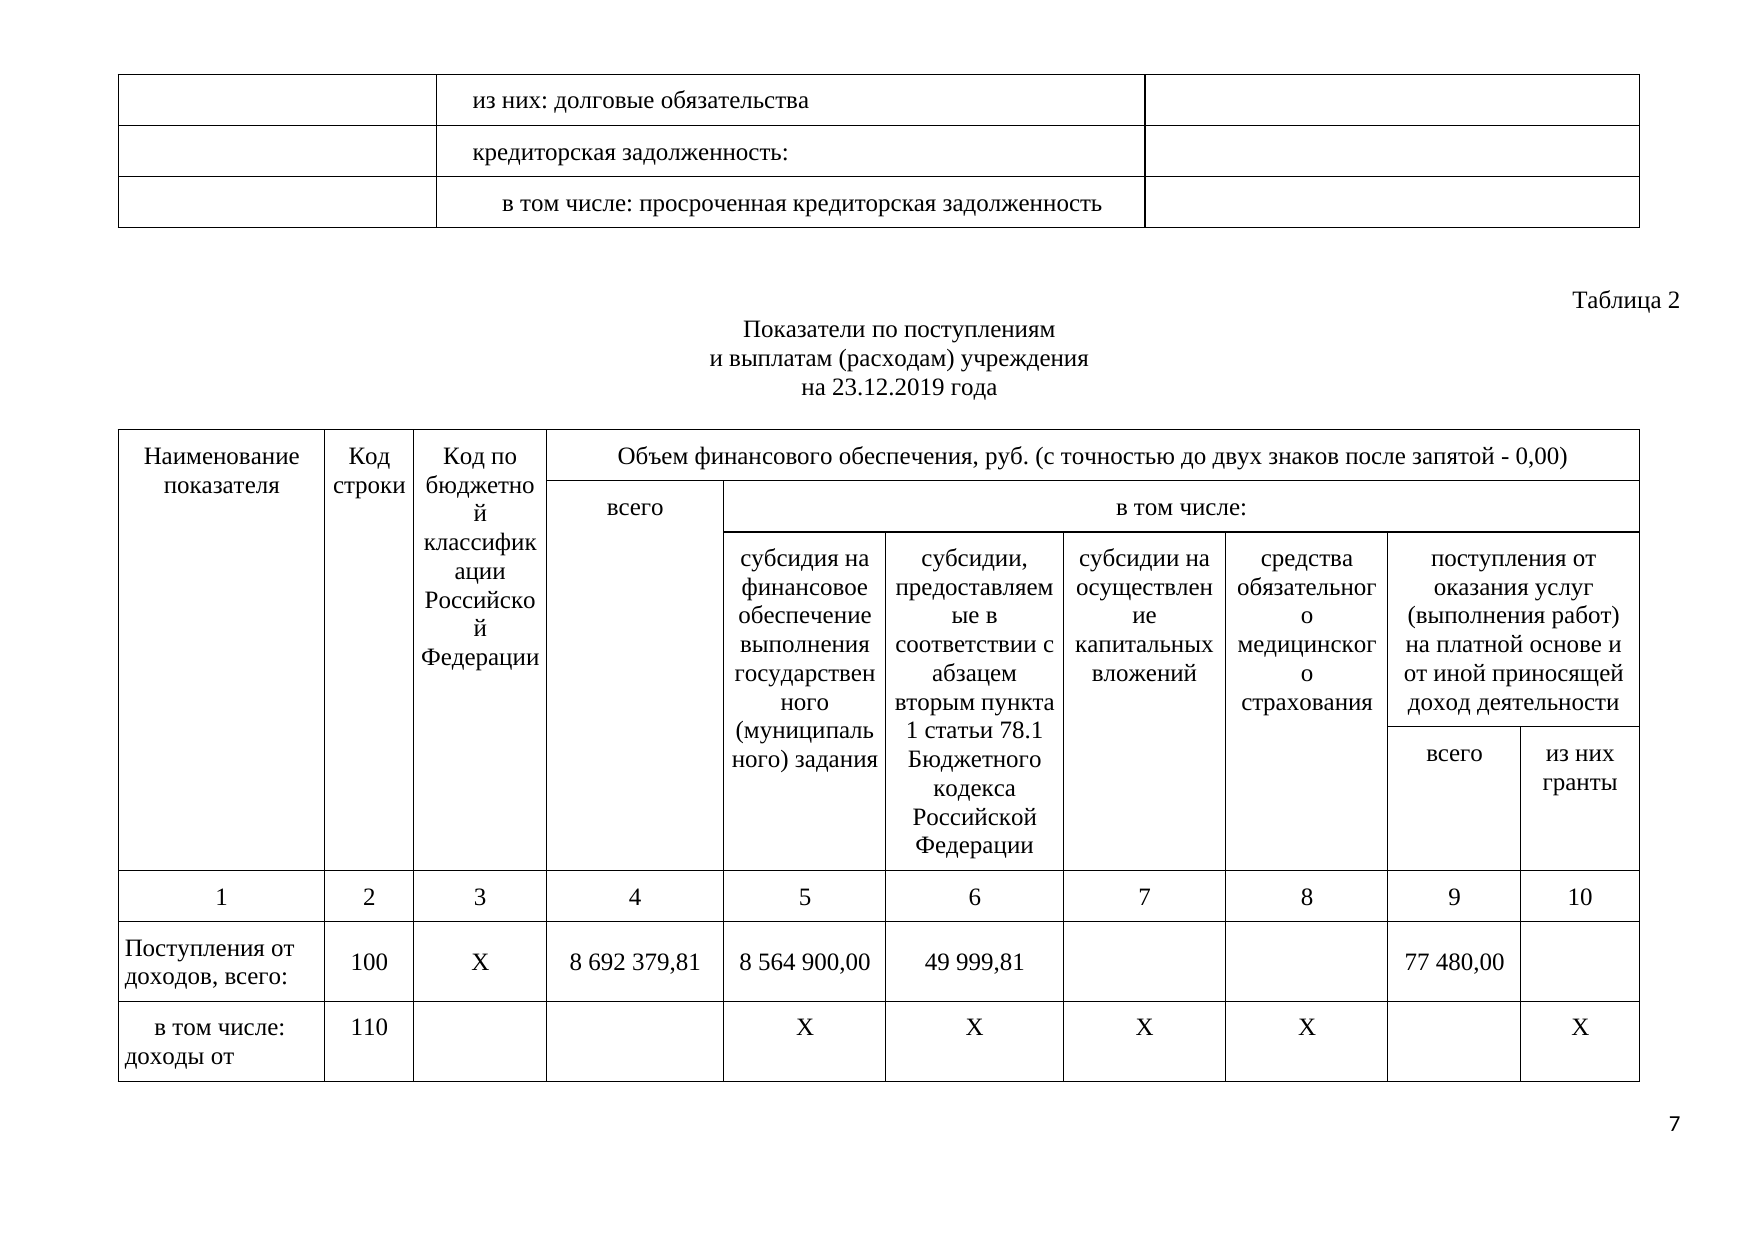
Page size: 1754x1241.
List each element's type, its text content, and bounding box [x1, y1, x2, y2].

table_cell X [724, 1002, 885, 1081]
table_cell в том числе: просроченная кредиторская задолженность [437, 177, 1144, 227]
table_cell 49 999,81 [886, 922, 1063, 1001]
table_cell [119, 75, 436, 125]
table_cell всего [1388, 727, 1520, 870]
table_cell [547, 1002, 723, 1081]
table_cell 77 480,00 [1388, 922, 1520, 1001]
table_cell X [1226, 1002, 1387, 1081]
table_cell из них гранты [1521, 727, 1639, 870]
table_cell субсидии, предоставляемые в соответствии с абзацем вторым пункта 1 статьи 78.1 Бюджетного кодекса Российской Федерации [886, 533, 1063, 870]
table_cell [1064, 922, 1225, 1001]
table_cell Поступления от доходов, всего: [119, 922, 324, 1001]
table_cell X [886, 1002, 1063, 1081]
table_cell из них: долговые обязательства [437, 75, 1144, 125]
table_cell 1 [119, 871, 324, 921]
table_header Объем финансового обеспечения, руб. (с точностью до двух знаков после запятой - 0,00) [547, 430, 1639, 480]
table_cell [119, 126, 436, 176]
table_cell 8 692 379,81 [547, 922, 723, 1001]
table_cell [119, 177, 436, 227]
table_cell 110 [325, 1002, 413, 1081]
table_cell субсидии на осуществление капитальных вложений [1064, 533, 1225, 870]
table_cell поступления от оказания услуг (выполнения работ) на платной основе и от иной приносящей доход деятельности [1388, 533, 1639, 726]
table_header Код строки [325, 430, 413, 870]
table_cell 8 564 900,00 [724, 922, 885, 1001]
table_cell 100 [325, 922, 413, 1001]
table_cell 4 [547, 871, 723, 921]
table_cell 8 [1226, 871, 1387, 921]
text и выплатам (расходам) учреждения [118, 343, 1680, 372]
table_cell 5 [724, 871, 885, 921]
table_header Код по бюджетной классификации Российской Федерации [414, 430, 546, 870]
table_cell субсидия на финансовое обеспечение выполнения государственного (муниципального) задания [724, 533, 885, 870]
table_cell X [1064, 1002, 1225, 1081]
table_cell в том числе: [724, 481, 1639, 531]
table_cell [119, 1002, 324, 1081]
table_cell [1146, 126, 1639, 176]
table_cell X [414, 922, 546, 1001]
text на 23.12.2019 года [118, 372, 1680, 401]
table_cell [1521, 922, 1639, 1001]
table_cell [1226, 922, 1387, 1001]
text Таблица 2 [118, 286, 1680, 314]
table_cell 10 [1521, 871, 1639, 921]
table_cell [1146, 75, 1639, 125]
table_cell 2 [325, 871, 413, 921]
table_cell [414, 1002, 546, 1081]
table_cell 9 [1388, 871, 1520, 921]
table_cell 6 [886, 871, 1063, 921]
table_cell всего [547, 481, 723, 870]
table_cell средства обязательного медицинского страхования [1226, 533, 1387, 870]
table_cell [1146, 177, 1639, 227]
table_cell X [1521, 1002, 1639, 1081]
text Показатели по поступлениям [118, 314, 1680, 343]
table_cell 7 [1064, 871, 1225, 921]
table_cell [1388, 1002, 1520, 1081]
table_cell 3 [414, 871, 546, 921]
table_header Наименование показателя [119, 430, 324, 870]
table_cell кредиторская задолженность: [437, 126, 1144, 176]
